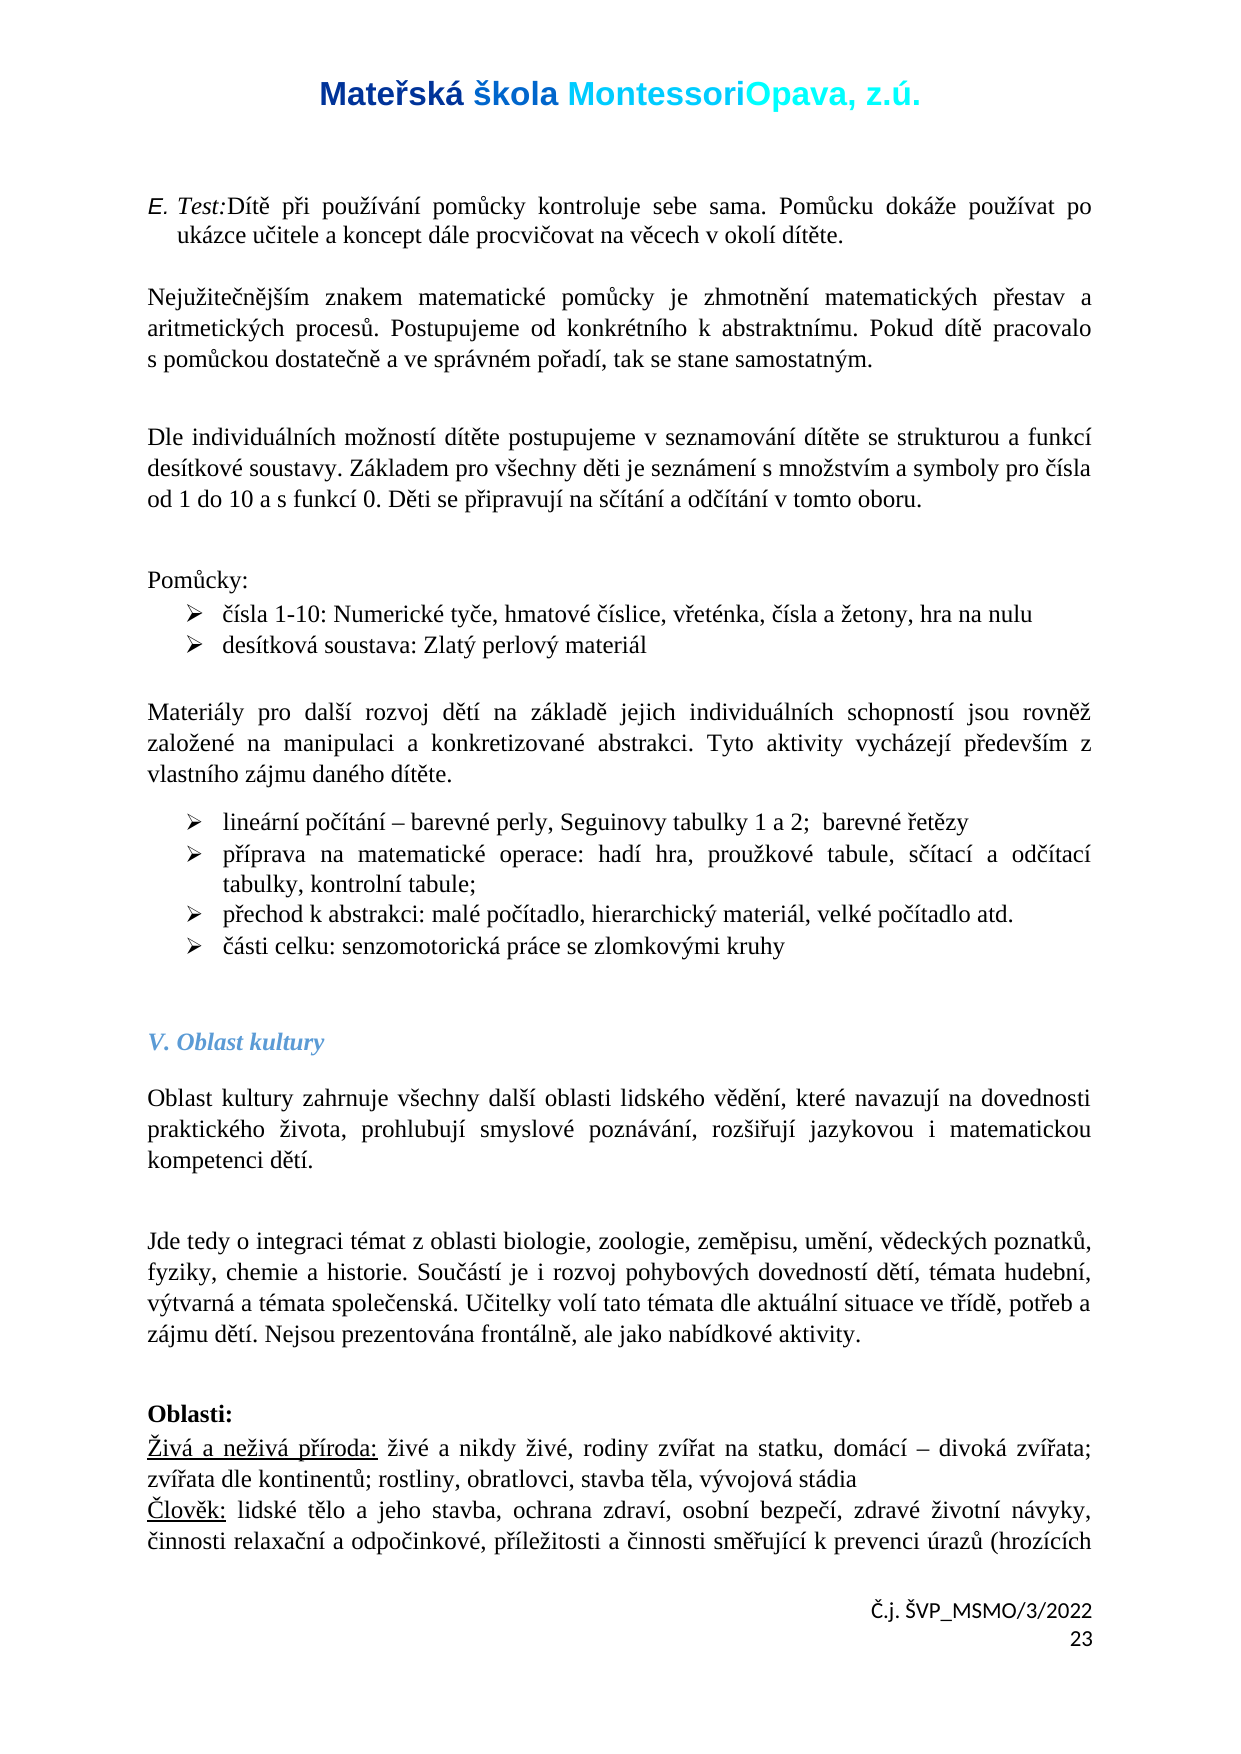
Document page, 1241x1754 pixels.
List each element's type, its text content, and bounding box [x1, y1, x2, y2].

text Materiály pro další rozvoj dětí na základě jejich individuálních schopností jsou rovněž založené na manipulaci a konkretizované abstrakci. Tyto aktivity vycházejí především z vlastního zájmu daného dítěte. [147, 697, 1092, 788]
list přechod k abstrakci: malé počítadlo, hierarchický materiál, velké počítadlo atd. [185, 899, 1092, 927]
list čísla 1-10: Numerické tyče, hmatové číslice, vřeténka, čísla a žetony, hra na nulu [184, 599, 1092, 628]
list desítková soustava: Zlatý perlový materiál [184, 630, 1092, 659]
subtitle V. Oblast kultury [147, 1027, 1093, 1056]
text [147, 1495, 1092, 1555]
text Živá a neživá příroda: živé a nikdy živé, rodiny zvířat na statku, domácí – divoká zvířata; zvířata dle kontinentů; rostliny, obratlovci, stavba těla, vývojová stádia [147, 1433, 1092, 1493]
list Test:Dítě při používání pomůcky kontroluje sebe sama. Pomůcku dokáže používat po ukázce učitele a koncept dále procvičovat na věcech v okolí dítěte. [148, 191, 1092, 249]
text Dle individuálních možností dítěte postupujeme v seznamování dítěte se strukturou a funkcí desítkové soustavy. Základem pro všechny děti je seznámení s množstvím a symboly pro čísla od 1 do 10 a s funkcí 0. Děti se připravují na sčítání a odčítání v tomto oboru. [147, 422, 1092, 513]
text Oblast kultury zahrnuje všechny další oblasti lidského vědění, které navazují na dovednosti praktického života, prohlubují smyslové poznávání, rozšiřují jazykovou i matematickou kompetenci dětí. [147, 1083, 1092, 1174]
text Nejužitečnějším znakem matematické pomůcky je zhmotnění matematických přestav a aritmetických procesů. Postupujeme od konkrétního k abstraktnímu. Pokud dítě pracovalo s pomůckou dostatečně a ve správném pořadí, tak se stane samostatným. [147, 282, 1092, 372]
list lineární počítání – barevné perly, Seguinovy tabulky 1 a 2; barevné řetězy [185, 807, 1092, 835]
list části celku: senzomotorická práce se zlomkovými kruhy [185, 931, 1092, 960]
text Oblasti: [147, 1399, 1093, 1428]
list příprava na matematické operace: hadí hra, proužkové tabule, sčítací a odčítací tabulky, kontrolní tabule; [185, 839, 1092, 897]
text Jde tedy o integraci témat z oblasti biologie, zoologie, zeměpisu, umění, vědeckých poznatků, fyziky, chemie a historie. Součástí je i rozvoj pohybových dovedností dětí, témata hudební, výtvarná a témata společenská. Učitelky volí tato témata dle aktuální situace ve třídě, potřeb a zájmu dětí. Nejsou prezentována frontálně, ale jako nabídkové aktivity. [147, 1226, 1092, 1348]
text Pomůcky: [147, 565, 1092, 594]
